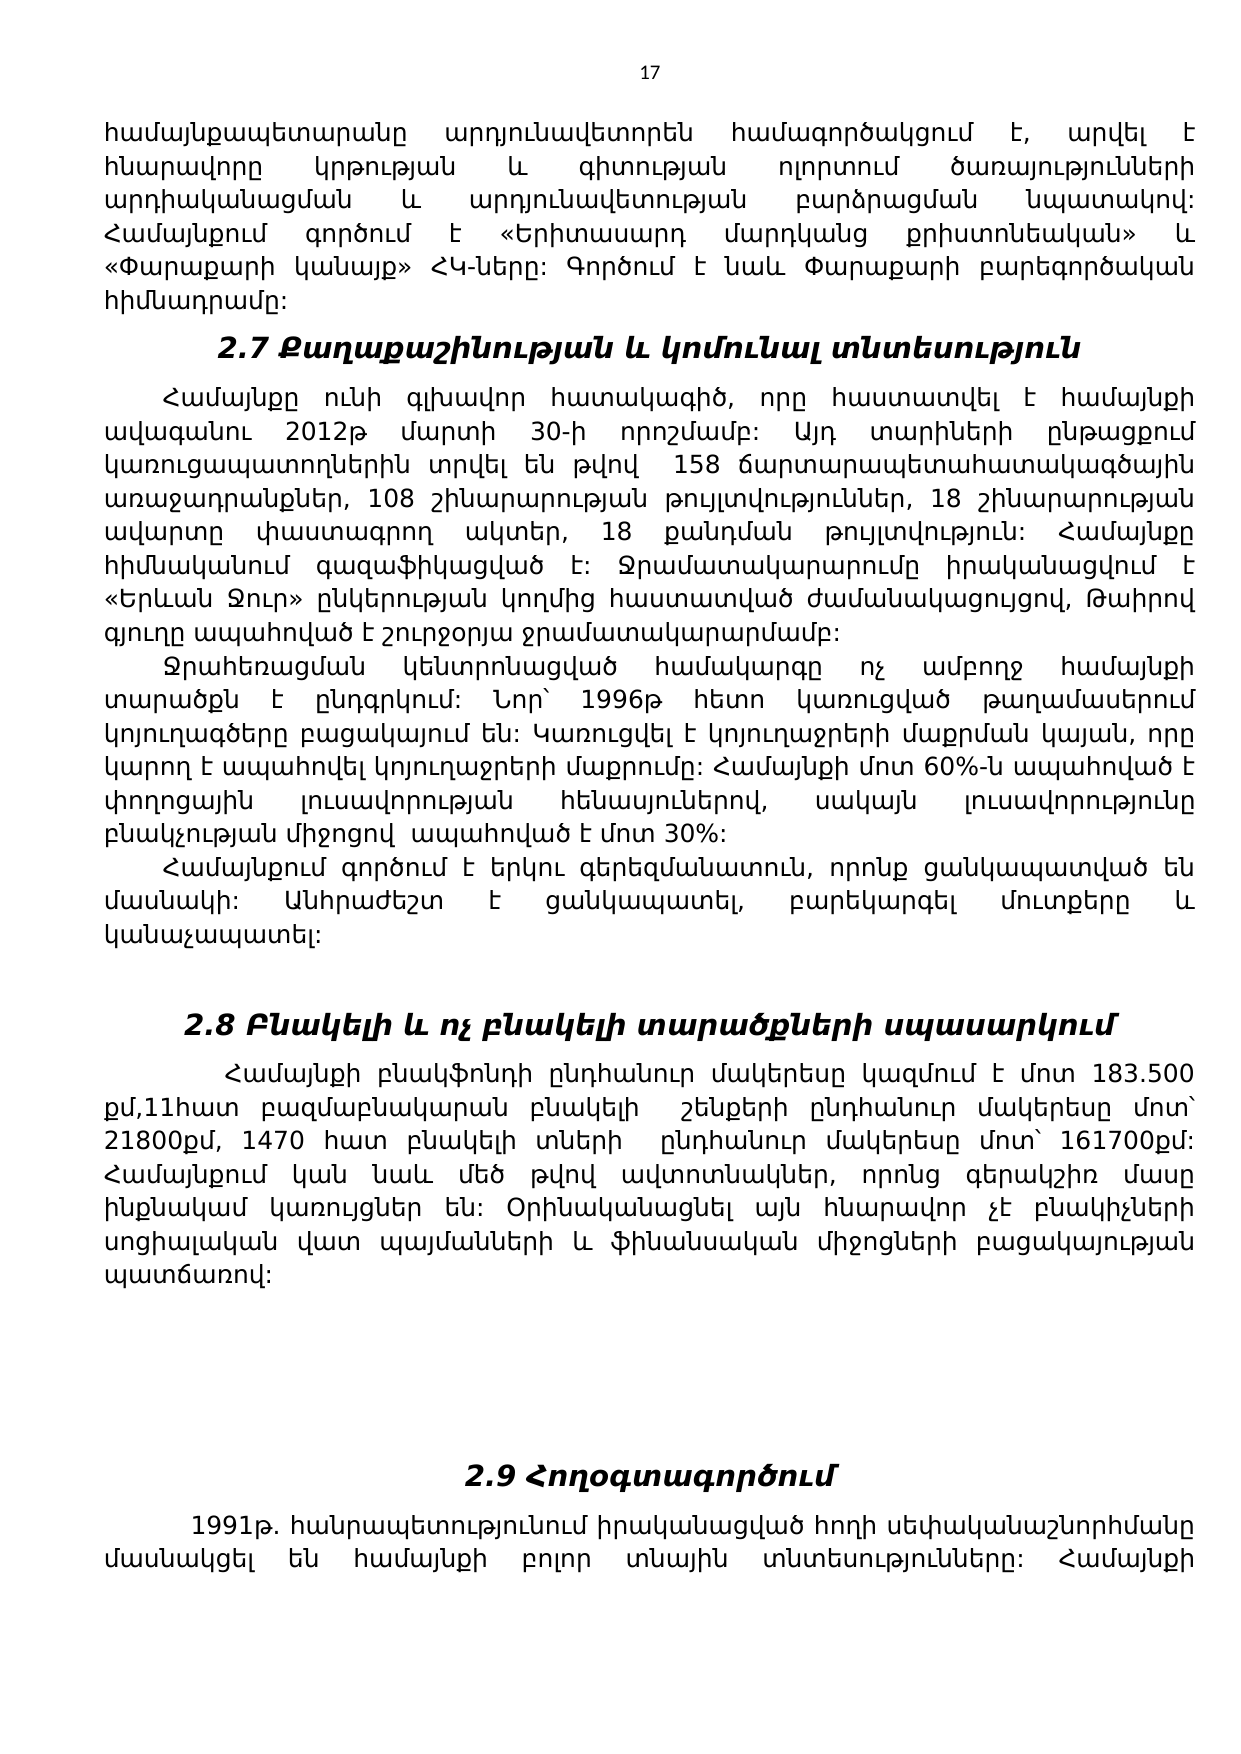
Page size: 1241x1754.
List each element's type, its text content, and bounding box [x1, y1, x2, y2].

text Համայնքը ունի գլխավոր հատակագիծ, որը հաստատվել է համայնքի ավագանու 2012թ մարտի 30-ի որոշմամբ: Այդ տարիների ընթացքում կառուցապատողներին տրվել են թվով 158 ճարտարապետահատակագծային առաջադրանքներ, 108 շինարարության թույլտվություններ, 18 շինարարության ավարտը փաստագրող ակտեր, 18 քանդման թույլտվություն: Համայնքը հիմնականում գազաֆիկացված է: Ջրամատակարարումը իրականացվում է «Երևան Ջուր» ընկերության կողմից հաստատված ժամանակացույցով, Թաիրով գյուղը ապահոված է շուրջօրյա ջրամատակարարմամբ: [103, 383, 1196, 647]
text Ջրահեռացման կենտրոնացված համակարգը ոչ ամբողջ համայնքի տարածքն է ընդգրկում: Նոր՝ 1996թ հետո կառուցված թաղամասերում կոյուղագծերը բացակայում են: Կառուցվել է կոյուղաջրերի մաքրման կայան, որը կարող է ապահովել կոյուղաջրերի մաքրումը: Համայնքի մոտ 60%-ն ապահոված է փողոցային լուսավորության հենասյուներով, սակայն լուսավորությունը բնակչության միջոցով ապահոված է մոտ 30%: [103, 652, 1196, 848]
text Համայնքի բնակֆոնդի ընդհանուր մակերեսը կազմում է մոտ 183.500 քմ,11հատ բազմաբնակարան բնակելի շենքերի ընդհանուր մակերեսը մոտ՝ 21800քմ, 1470 հատ բնակելի տների ընդհանուր մակերեսը մոտ՝ 161700քմ: Համայնքում կան նաև մեծ թվով ավտոտնակներ, որոնց գերակշիռ մասը ինքնակամ կառույցներ են: Օրինականացնել այն հնարավոր չէ բնակիչների սոցիալական վատ պայմանների և ֆինանսական միջոցների բացակայության պատճառով: [103, 1059, 1196, 1290]
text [103, 118, 1196, 315]
subtitle 2.7 Քաղաքաշինության և կոմունալ տնտեսություն [103, 332, 1196, 366]
subtitle 2.9 Հողօգտագործում [103, 1459, 1196, 1493]
subtitle 2.8 Բնակելի և ոչ բնակելի տարածքների սպասարկում [103, 1008, 1196, 1042]
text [103, 1511, 1196, 1574]
text Համայնքում գործում է երկու գերեզմանատուն, որոնք ցանկապատված են մասնակի: Անհրաժեշտ է ցանկապատել, բարեկարգել մուտքերը և կանաչապատել: [103, 853, 1196, 949]
